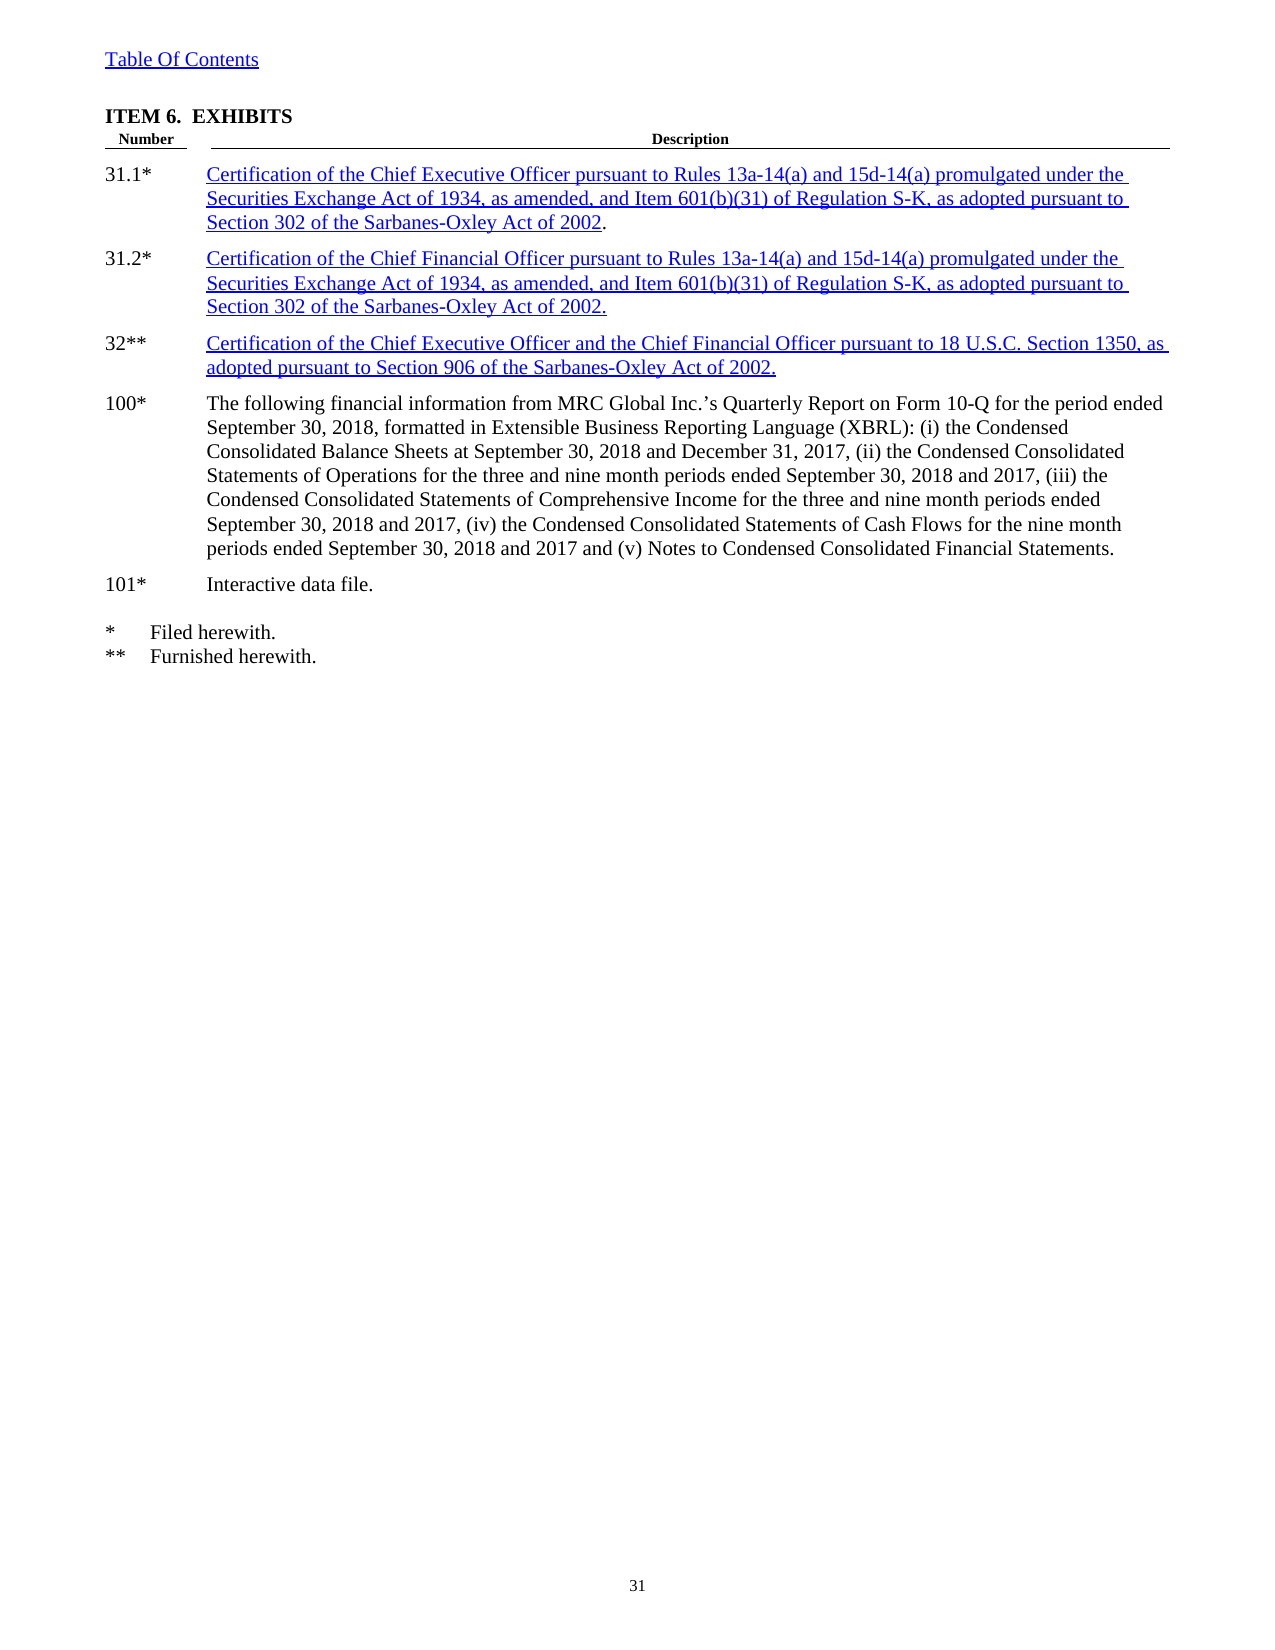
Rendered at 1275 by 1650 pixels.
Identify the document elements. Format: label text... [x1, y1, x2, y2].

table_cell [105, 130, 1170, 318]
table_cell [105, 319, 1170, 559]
text Item 6. Exhibits [105, 103, 1170, 128]
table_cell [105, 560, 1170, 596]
text ** Furnished herewith. [105, 644, 1170, 668]
text * Filed herewith. [105, 620, 1170, 644]
